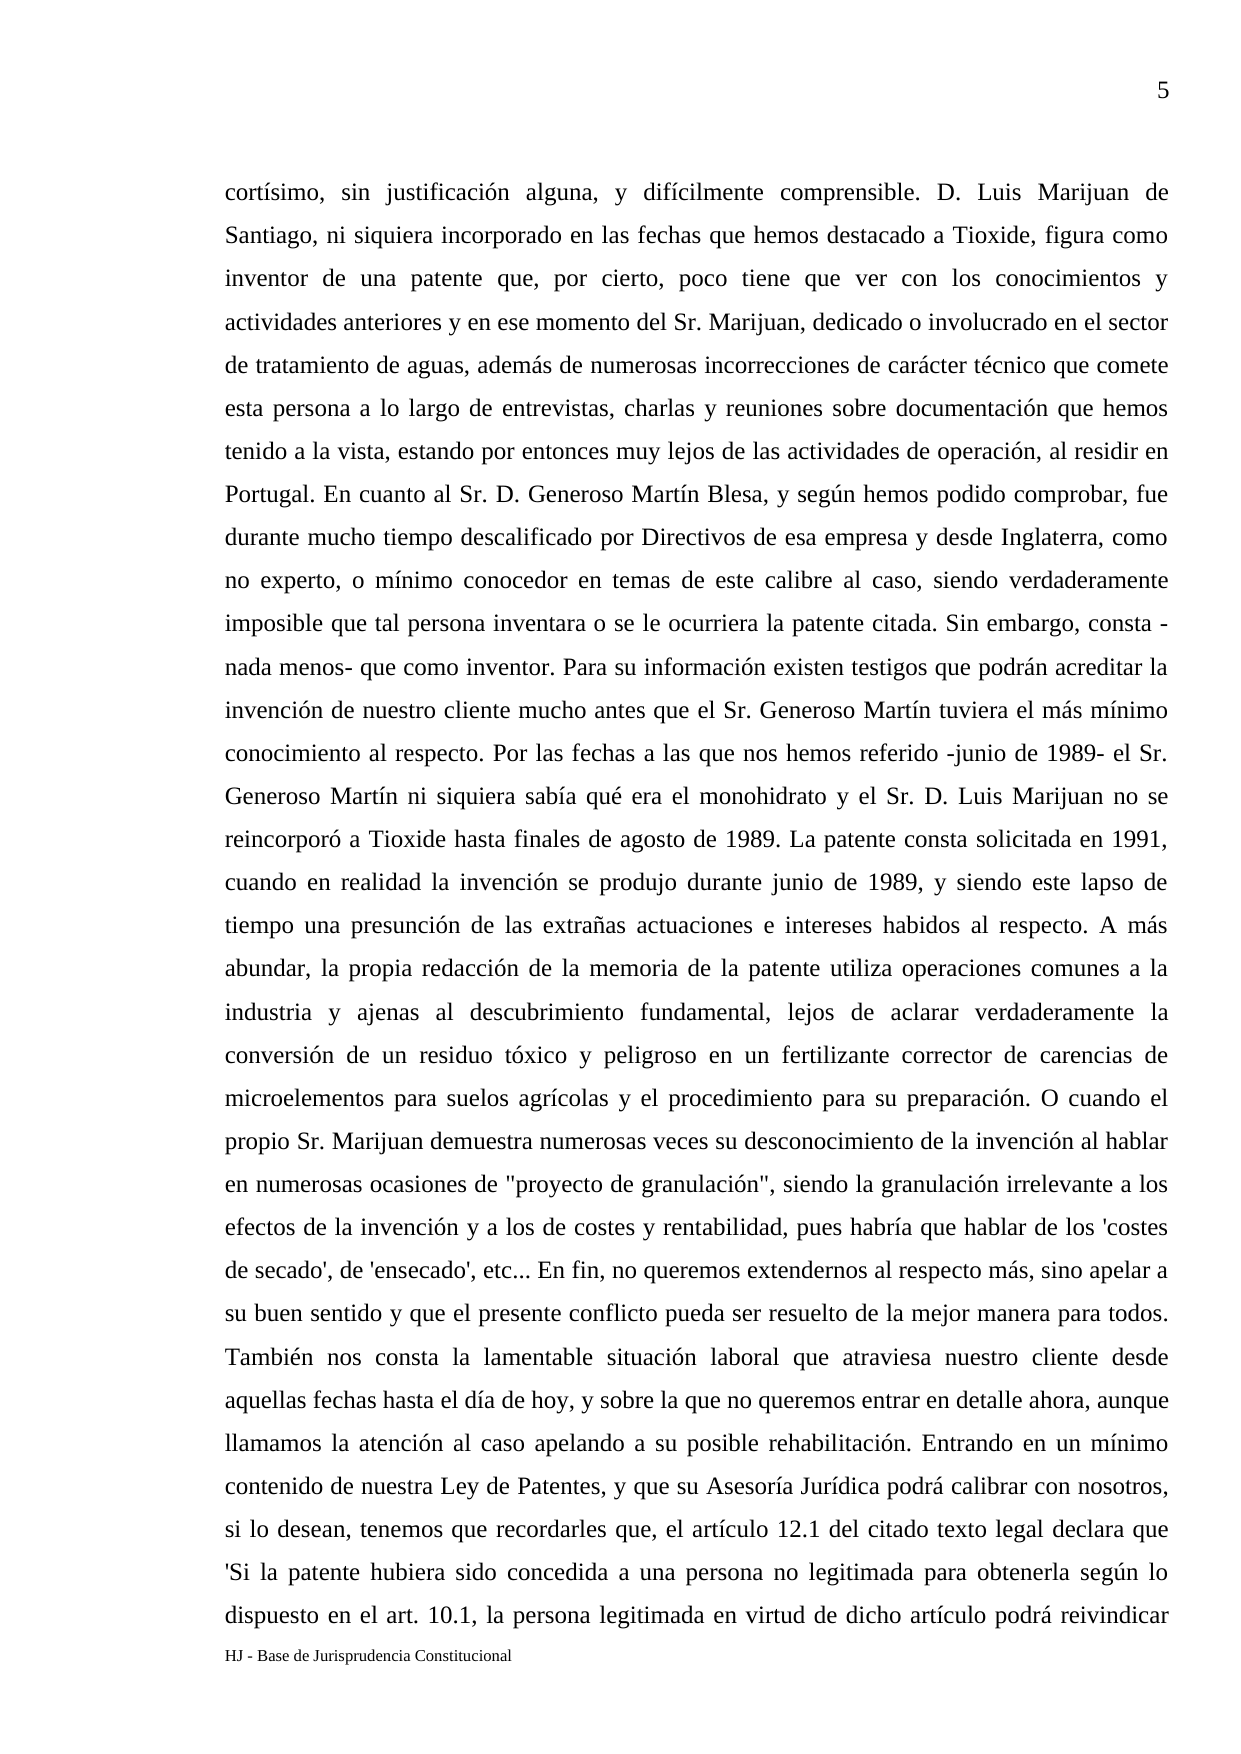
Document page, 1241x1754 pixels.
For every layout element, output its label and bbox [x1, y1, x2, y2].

text [224, 177, 1169, 1629]
